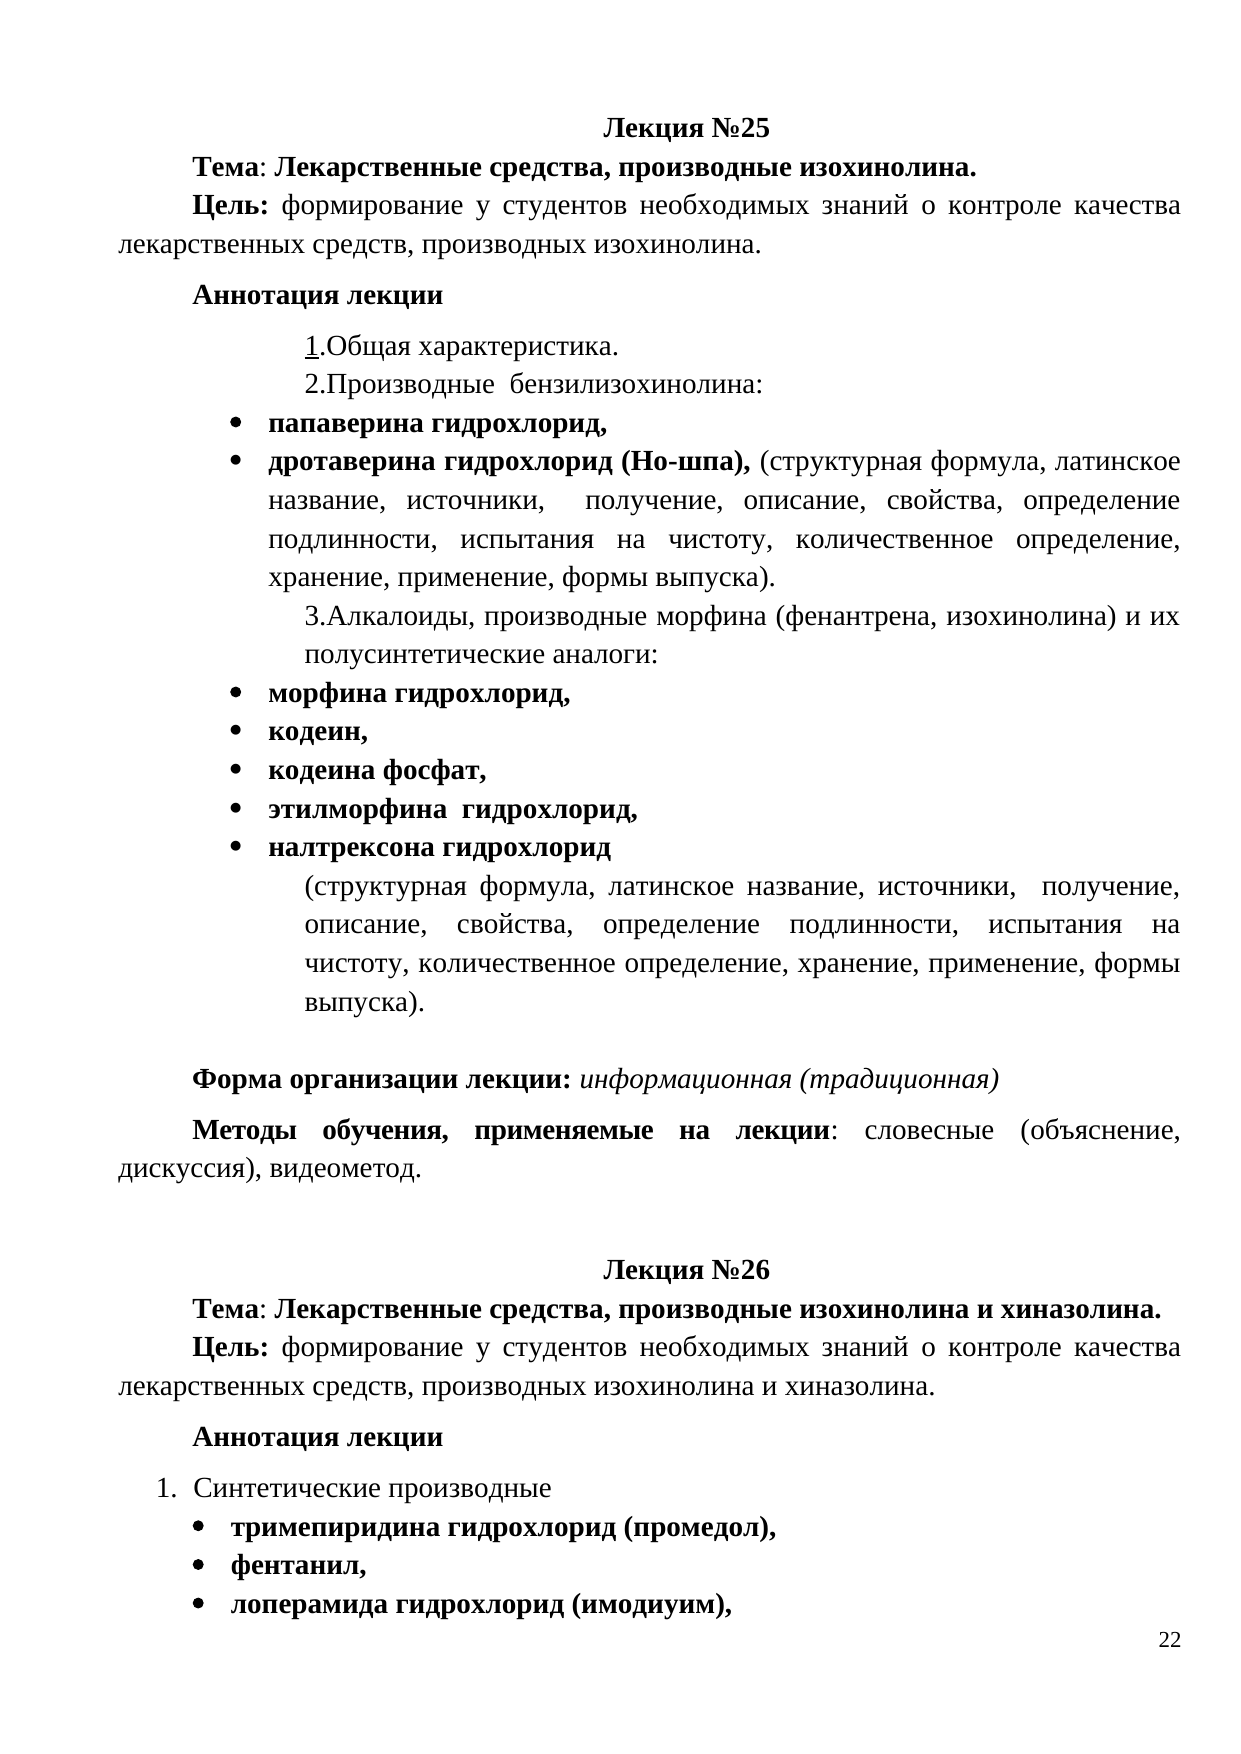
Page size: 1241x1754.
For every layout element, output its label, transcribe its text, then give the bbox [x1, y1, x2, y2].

text Аннотация лекции [118, 1419, 1181, 1453]
text 3.Алкалоиды, производные морфина (фенантрена, изохинолина) и их полусинтетические аналоги: [304, 598, 1181, 670]
list этилморфина гидрохлорид, [231, 791, 1181, 824]
list лоперамида гидрохлорид (имодиуим), [193, 1586, 1181, 1620]
text Цель: формирование у студентов необходимых знаний о контроле качества лекарственных средств, производных изохинолина и хиназолина. [118, 1329, 1181, 1402]
text 1.Общая характеристика. [304, 328, 1181, 361]
text (структурная формула, латинское название, источники, получение, описание, свойства, определение подлинности, испытания на чистоту, количественное определение, хранение, применение, формы выпуска). [304, 868, 1181, 1017]
text Тема: Лекарственные средства, производные изохинолина. [118, 149, 1181, 182]
text Цель: формирование у студентов необходимых знаний о контроле качества лекарственных средств, производных изохинолина. [118, 187, 1181, 259]
list тримепиридина гидрохлорид (промедол), [193, 1509, 1181, 1542]
list Синтетические производные [156, 1470, 1181, 1504]
text Тема: Лекарственные средства, производные изохинолина и хиназолина. [118, 1291, 1181, 1324]
list фентанил, [193, 1547, 1181, 1581]
list кодеин, [231, 713, 1181, 747]
list налтрексона гидрохлорид [231, 829, 1181, 863]
list дротаверина гидрохлорид (Но-шпа), (структурная формула, латинское название, источники, получение, описание, свойства, определение подлинности, испытания на чистоту, количественное определение, хранение, применение, формы выпуска). [231, 443, 1181, 593]
list папаверина гидрохлорид, [231, 405, 1181, 438]
text Форма организации лекции: информационная (традиционная) [118, 1061, 1181, 1094]
text Аннотация лекции [118, 277, 1181, 310]
text Лекция №26 [118, 1252, 1181, 1286]
list кодеина фосфат, [231, 752, 1181, 786]
text Методы обучения, применяемые на лекции: словесные (объяснение, дискуссия), видеометод. [118, 1112, 1181, 1184]
text 2.Производные бензилизохинолина: [304, 366, 1181, 400]
list морфина гидрохлорид, [231, 675, 1181, 708]
text Лекция №25 [118, 110, 1181, 144]
